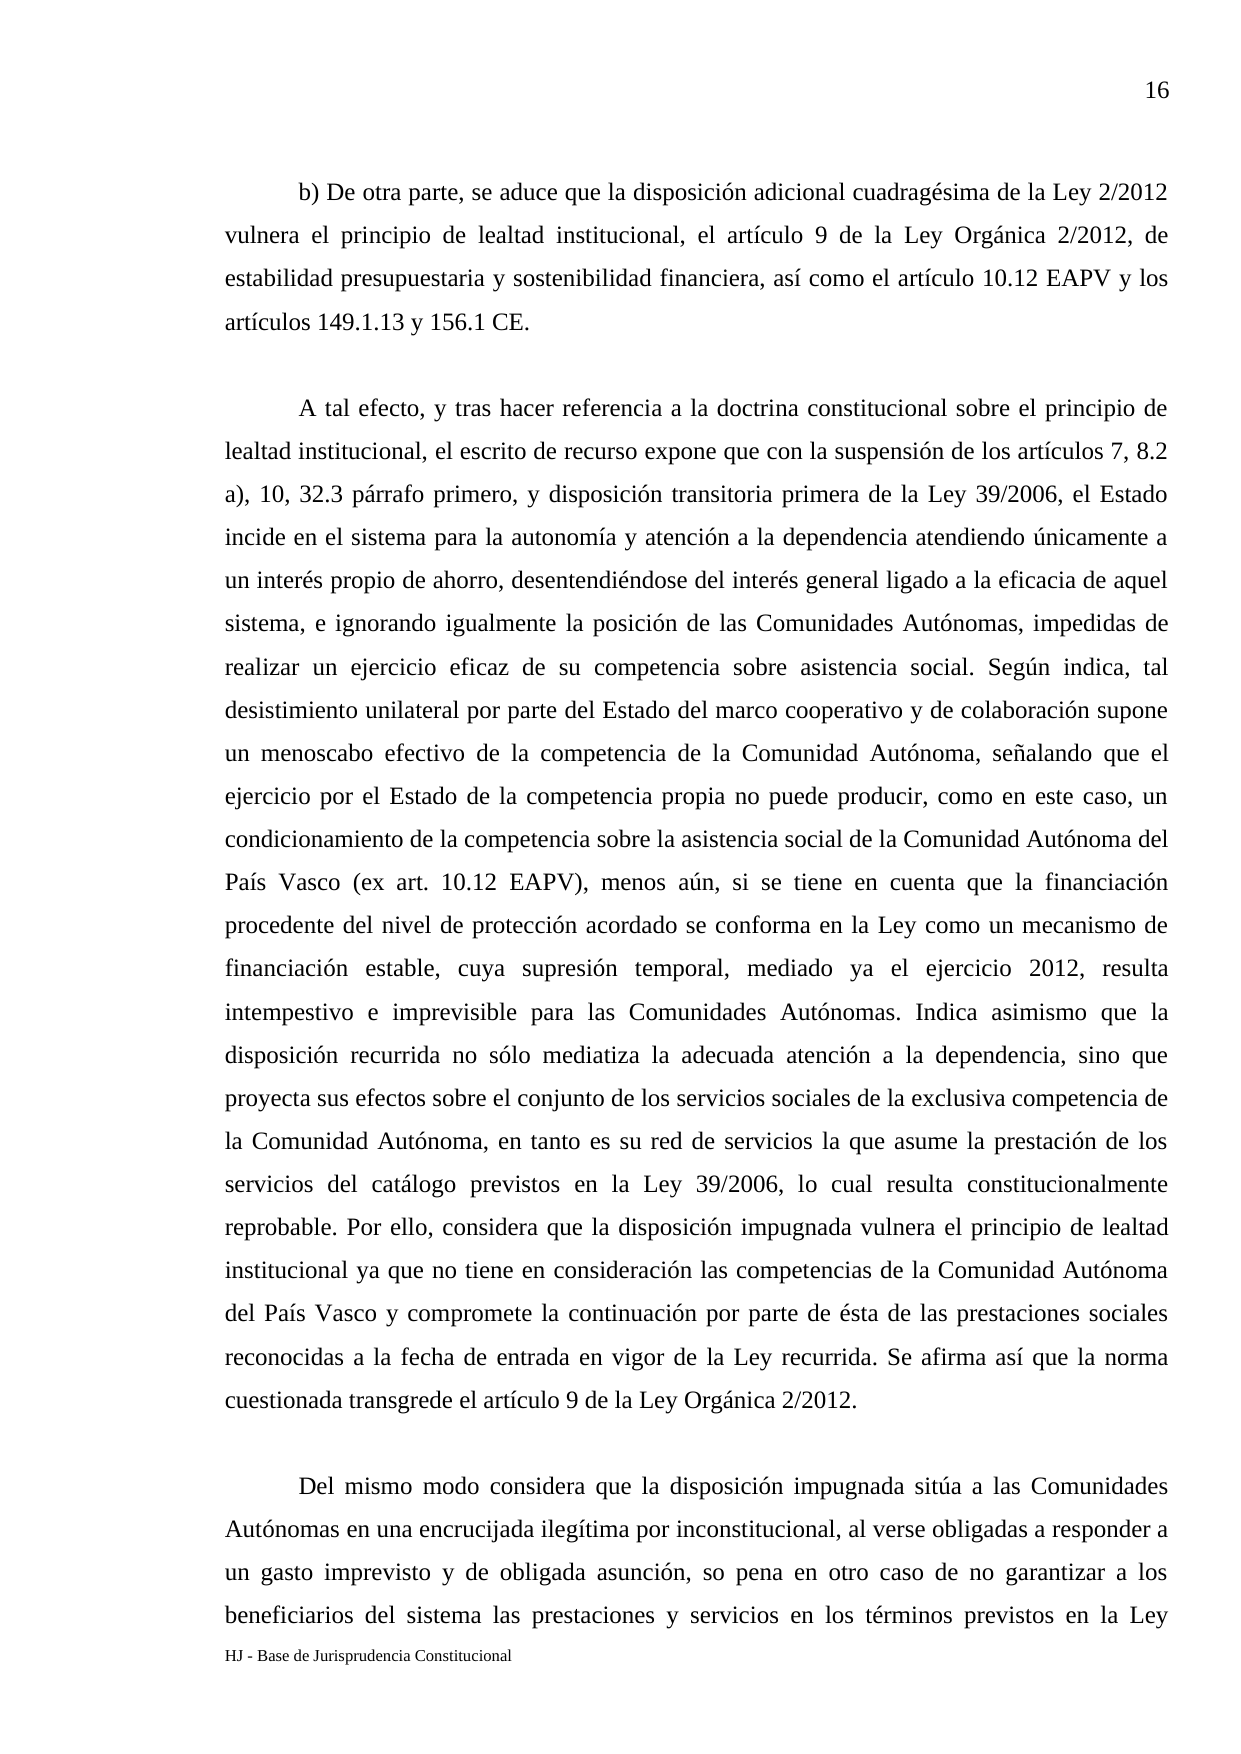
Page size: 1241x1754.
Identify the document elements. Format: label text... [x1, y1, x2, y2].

text A tal efecto, y tras hacer referencia a la doctrina constitucional sobre el principio de lealtad institucional, el escrito de recurso expone que con la suspensión de los artículos 7, 8.2 a), 10, 32.3 párrafo primero, y disposición transitoria primera de la Ley 39/2006, el Estado incide en el sistema para la autonomía y atención a la dependencia atendiendo únicamente a un interés propio de ahorro, desentendiéndose del interés general ligado a la eficacia de aquel sistema, e ignorando igualmente la posición de las Comunidades Autónomas, impedidas de realizar un ejercicio eficaz de su competencia sobre asistencia social. Según indica, tal desistimiento unilateral por parte del Estado del marco cooperativo y de colaboración supone un menoscabo efectivo de la competencia de la Comunidad Autónoma, señalando que el ejercicio por el Estado de la competencia propia no puede producir, como en este caso, un condicionamiento de la competencia sobre la asistencia social de la Comunidad Autónoma del País Vasco (ex art. 10.12 EAPV), menos aún, si se tiene en cuenta que la financiación procedente del nivel de protección acordado se conforma en la Ley como un mecanismo de financiación estable, cuya supresión temporal, mediado ya el ejercicio 2012, resulta intempestivo e imprevisible para las Comunidades Autónomas. Indica asimismo que la disposición recurrida no sólo mediatiza la adecuada atención a la dependencia, sino que proyecta sus efectos sobre el conjunto de los servicios sociales de la exclusiva competencia de la Comunidad Autónoma, en tanto es su red de servicios la que asume la prestación de los servicios del catálogo previstos en la Ley 39/2006, lo cual resulta constitucionalmente reprobable. Por ello, considera que la disposición impugnada vulnera el principio de lealtad institucional ya que no tiene en consideración las competencias de la Comunidad Autónoma del País Vasco y compromete la continuación por parte de ésta de las prestaciones sociales reconocidas a la fecha de entrada en vigor de la Ley recurrida. Se afirma así que la norma cuestionada transgrede el artículo 9 de la Ley Orgánica 2/2012. [224, 393, 1169, 1413]
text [224, 1471, 1169, 1629]
text b) De otra parte, se aduce que la disposición adicional cuadragésima de la Ley 2/2012 vulnera el principio de lealtad institucional, el artículo 9 de la Ley Orgánica 2/2012, de estabilidad presupuestaria y sostenibilidad financiera, así como el artículo 10.12 EAPV y los artículos 149.1.13 y 156.1 CE. [224, 177, 1169, 335]
